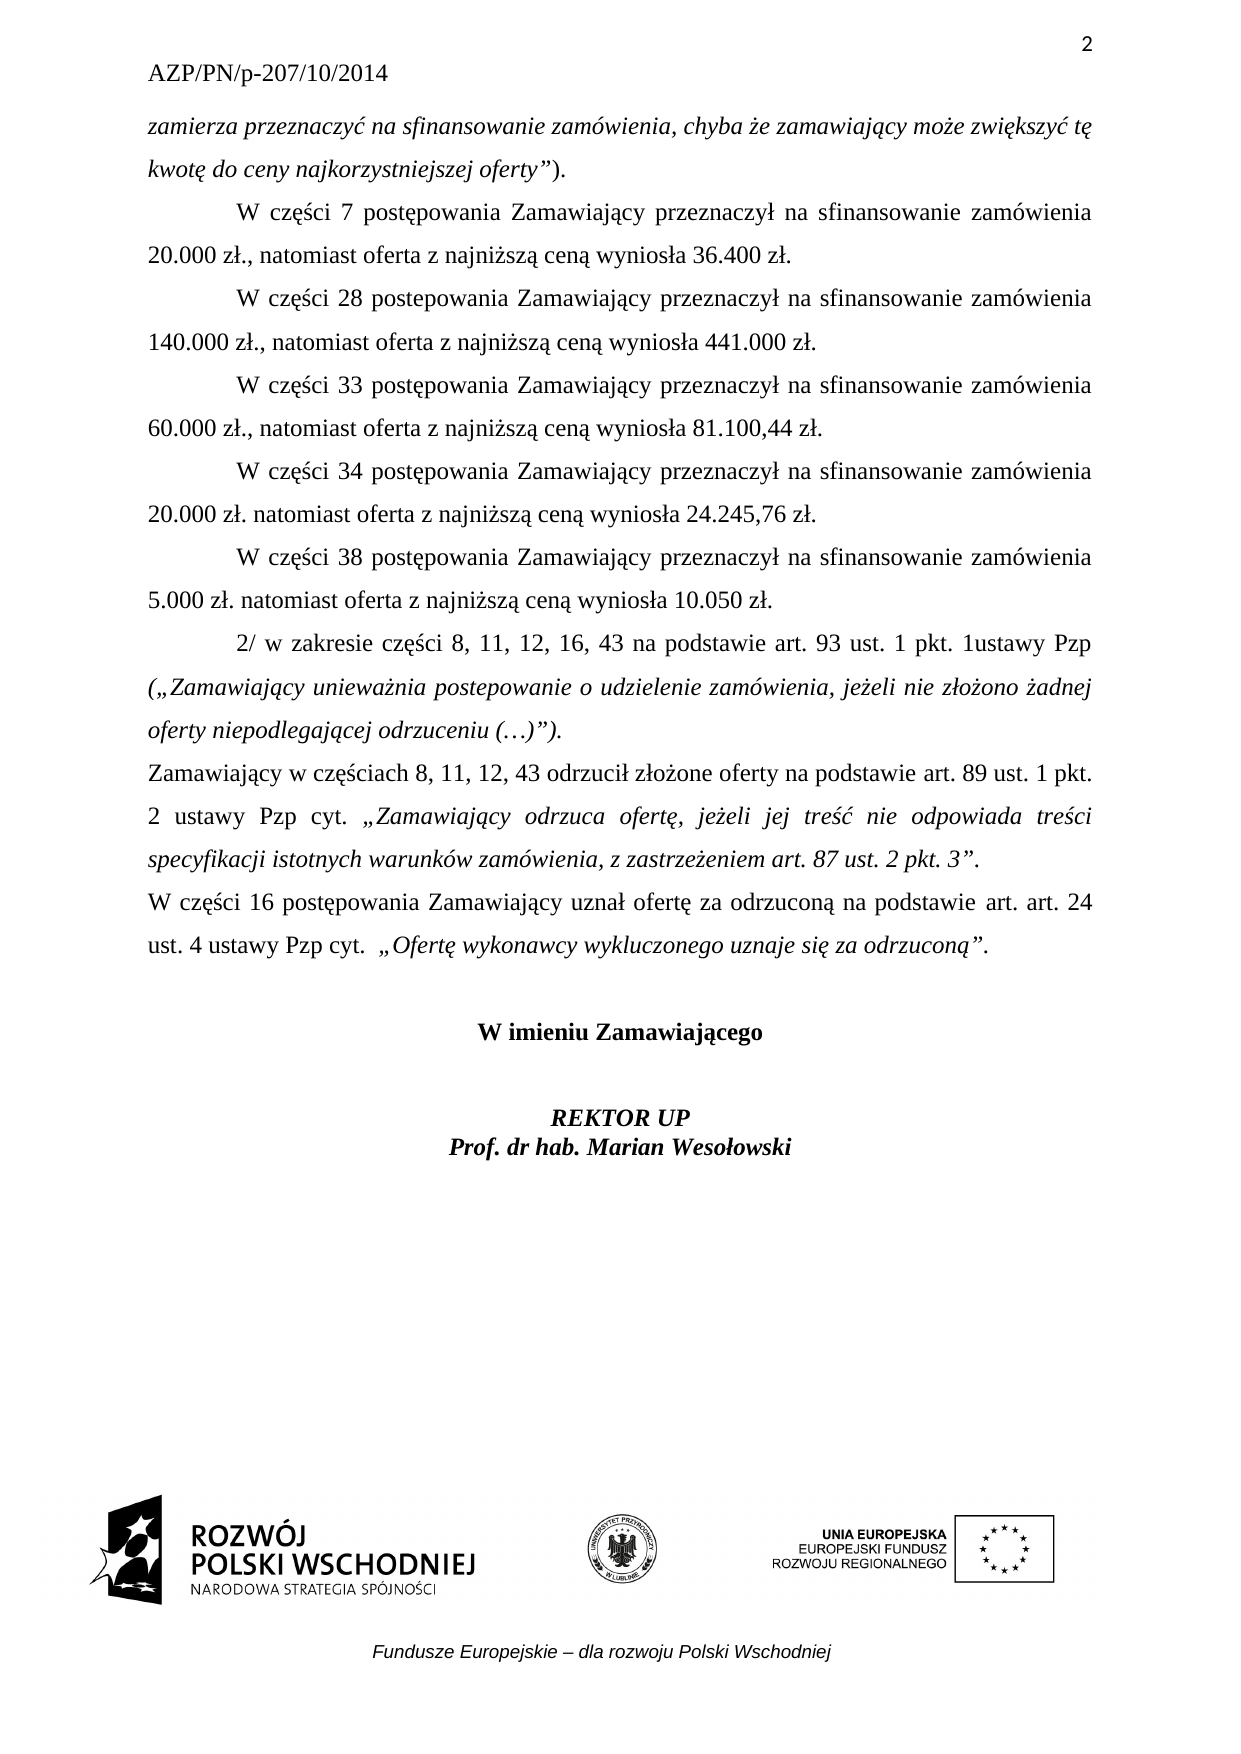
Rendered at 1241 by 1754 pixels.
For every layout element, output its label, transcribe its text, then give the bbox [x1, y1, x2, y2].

text W imieniu Zamawiającego [148, 1017, 1093, 1045]
picture [34, 1493, 1109, 1606]
text W części 34 postępowania Zamawiający przeznaczył na sfinansowanie zamówienia 20.000 zł. natomiast oferta z najniższą ceną wyniosła 24.245,76 zł. [148, 456, 1093, 528]
text W części 33 postępowania Zamawiający przeznaczył na sfinansowanie zamówienia 60.000 zł., natomiast oferta z najniższą ceną wyniosła 81.100,44 zł. [148, 370, 1093, 442]
text 2/ w zakresie części 8, 11, 12, 16, 43 na podstawie art. 93 ust. 1 pkt. 1ustawy Pzp („Zamawiający unieważnia postepowanie o udzielenie zamówienia, jeżeli nie złożono żadnej oferty niepodlegającej odrzuceniu (…)”). [148, 628, 1093, 743]
text REKTOR UP [148, 1103, 1093, 1132]
text W części 7 postępowania Zamawiający przeznaczył na sfinansowanie zamówienia 20.000 zł., natomiast oferta z najniższą ceną wyniosła 36.400 zł. [148, 197, 1093, 269]
text W części 16 postępowania Zamawiający uznał ofertę za odrzuconą na podstawie art. art. 24 ust. 4 ustawy Pzp cyt. „Ofertę wykonawcy wykluczonego uznaje się za odrzuconą”. [148, 887, 1093, 959]
text Zamawiający w częściach 8, 11, 12, 43 odrzucił złożone oferty na podstawie art. 89 ust. 1 pkt. 2 ustawy Pzp cyt. „Zamawiający odrzuca ofertę, jeżeli jej treść nie odpowiada treści specyfikacji istotnych warunków zamówienia, z zastrzeżeniem art. 87 ust. 2 pkt. 3”. [148, 758, 1093, 873]
text W części 28 postepowania Zamawiający przeznaczył na sfinansowanie zamówienia 140.000 zł., natomiast oferta z najniższą ceną wyniosła 441.000 zł. [148, 283, 1093, 355]
text Prof. dr hab. Marian Wesołowski [148, 1132, 1093, 1160]
text W części 38 postępowania Zamawiający przeznaczył na sfinansowanie zamówienia 5.000 zł. natomiast oferta z najniższą ceną wyniosła 10.050 zł. [148, 542, 1093, 614]
